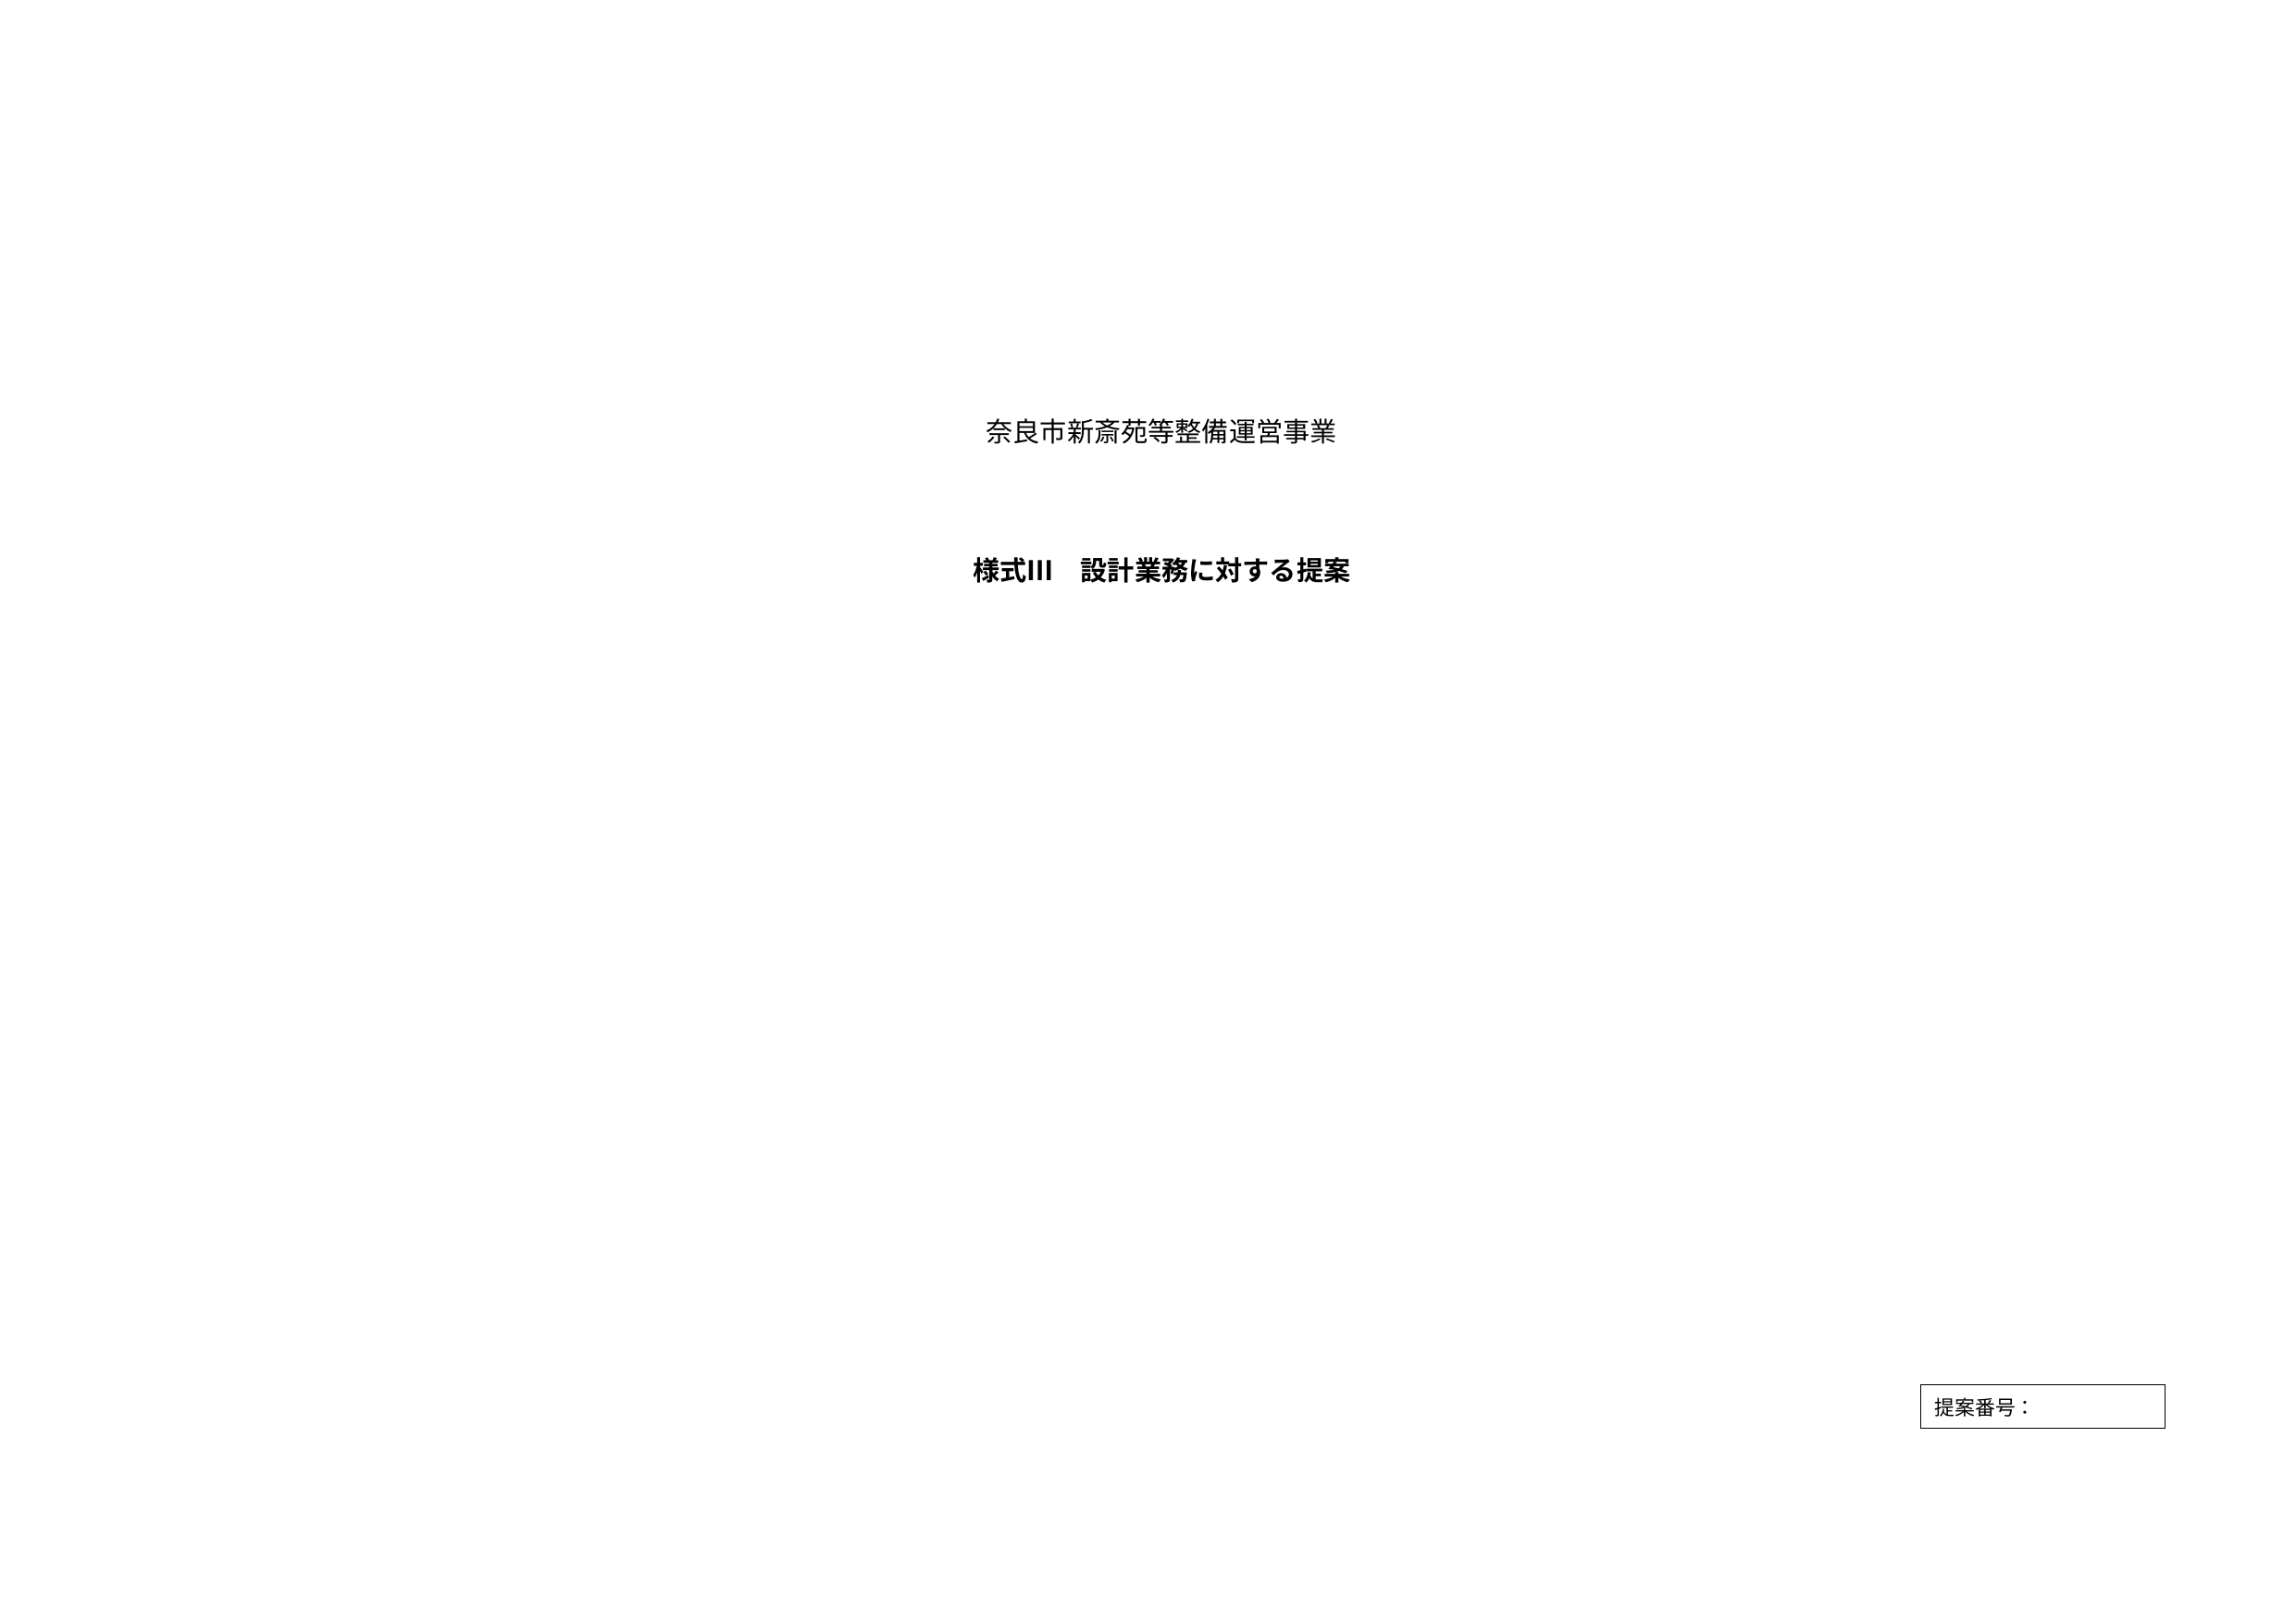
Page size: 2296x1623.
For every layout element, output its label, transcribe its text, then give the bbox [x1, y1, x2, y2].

text 様式Ⅲ 設計業務に対する提案 [137, 534, 2186, 603]
text 奈良市新斎苑等整備運営事業 [137, 395, 2186, 465]
